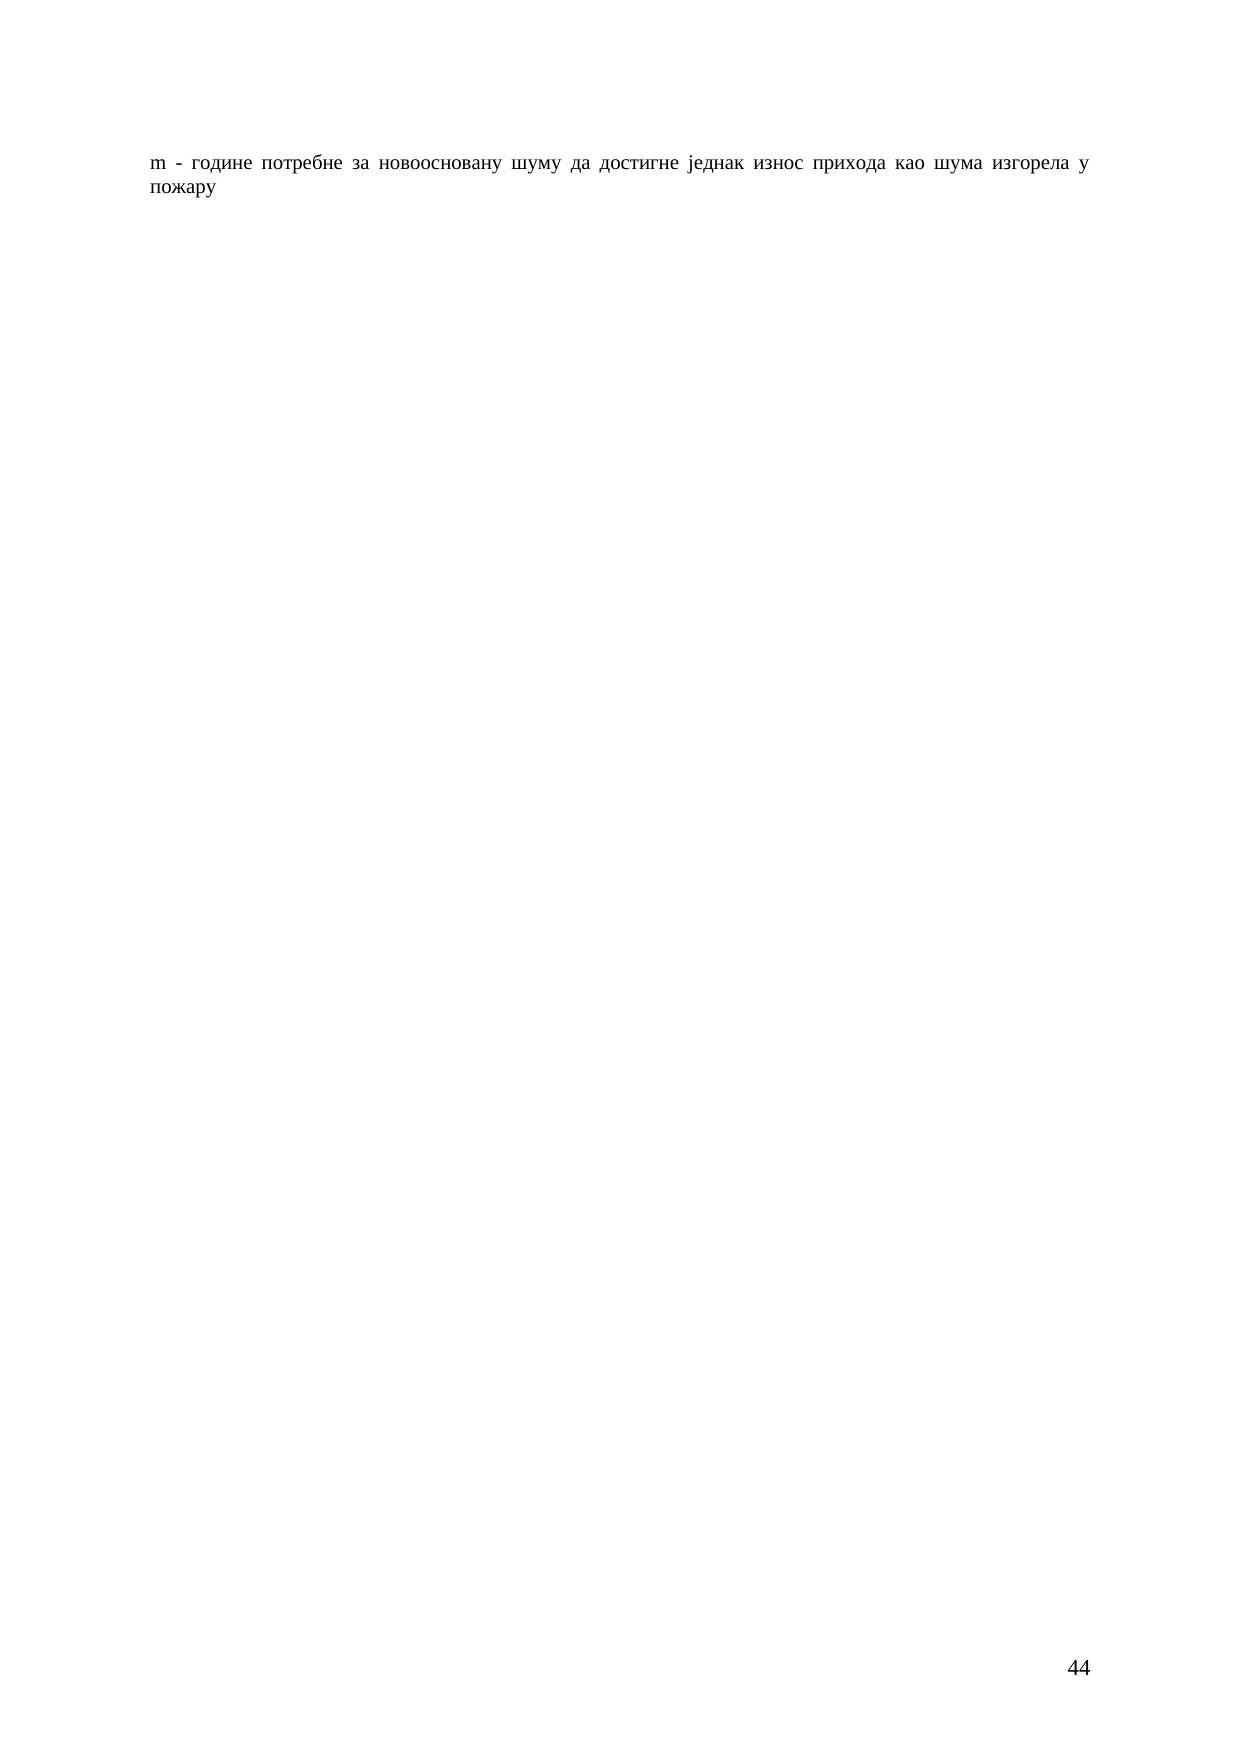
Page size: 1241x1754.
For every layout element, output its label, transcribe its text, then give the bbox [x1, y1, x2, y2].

text m - године потребне за новоосновану шуму да достигне једнак износ прихода као шума изгорела у пожару [150, 150, 1090, 198]
